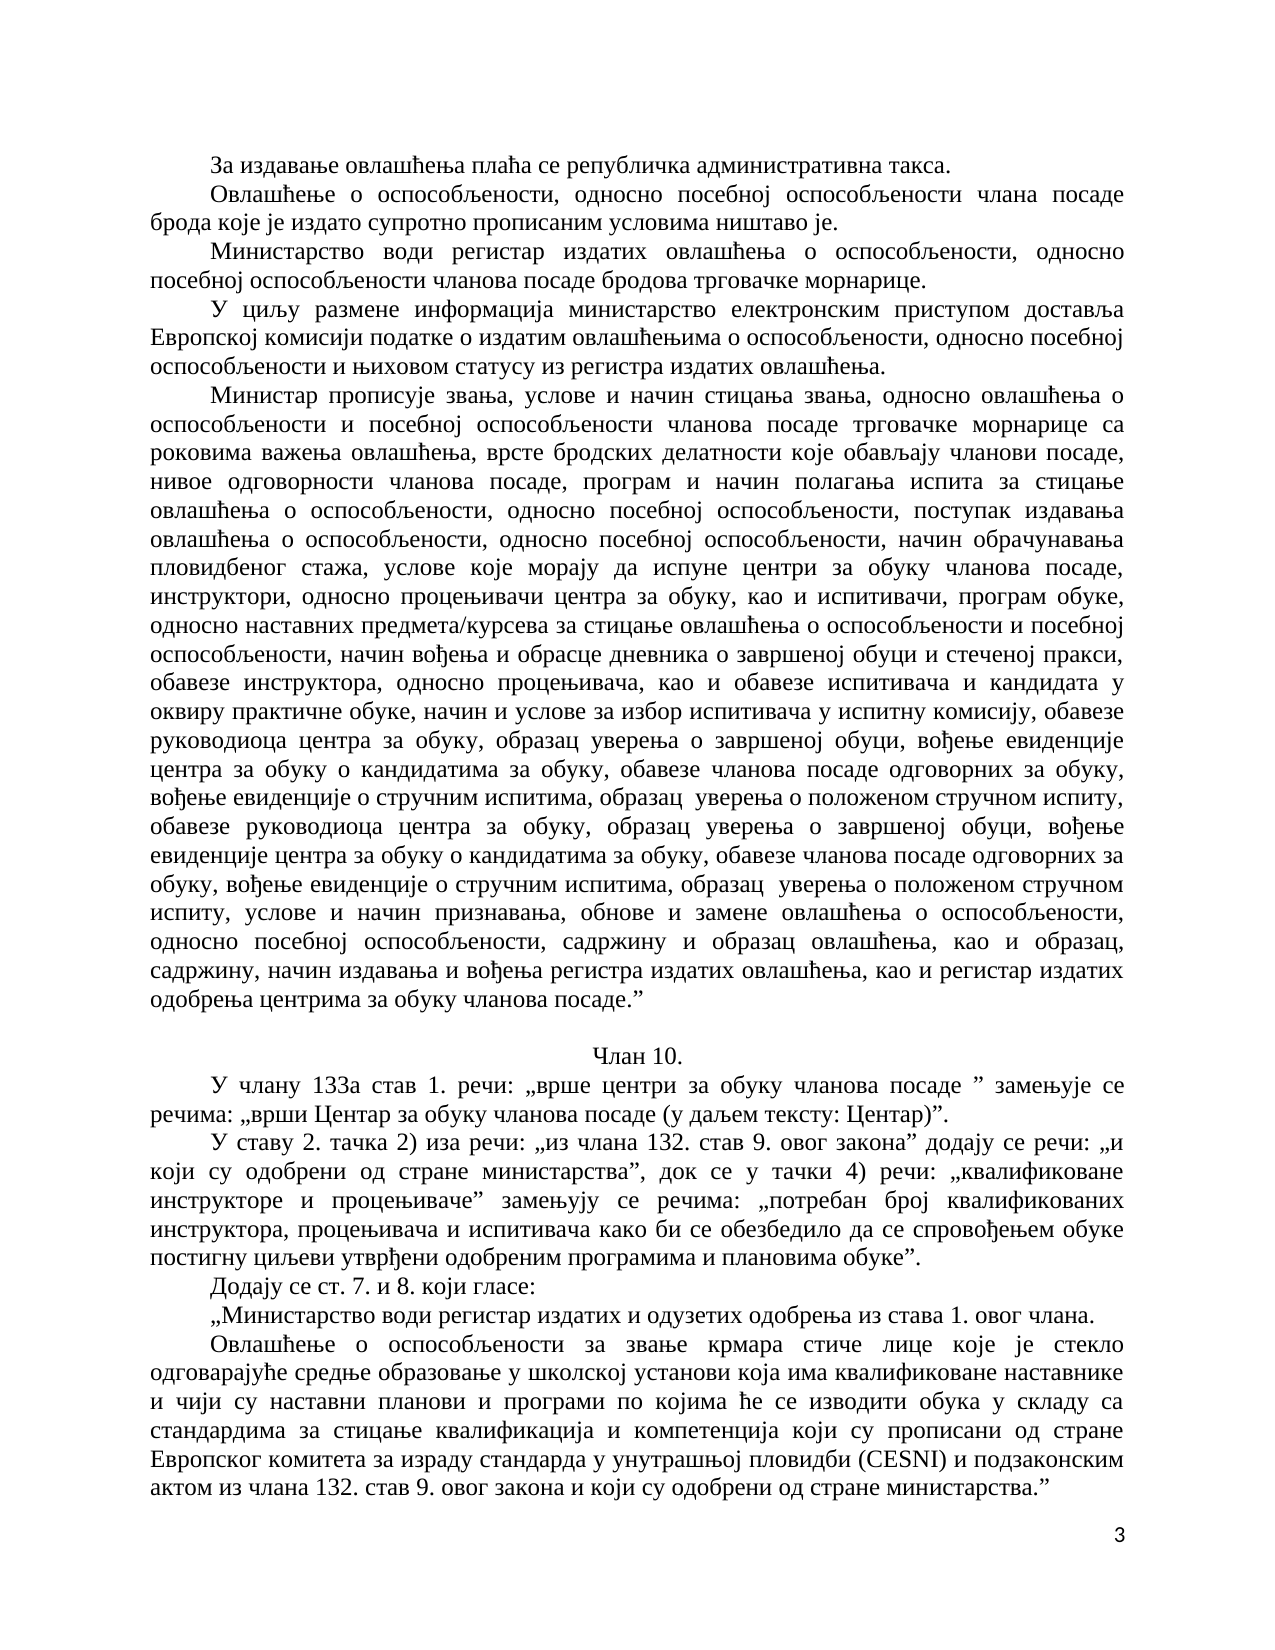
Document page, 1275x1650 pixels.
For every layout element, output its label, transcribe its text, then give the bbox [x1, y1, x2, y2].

text Овлашћење о оспособљености, односно посебној оспособљености члана посаде брода које је издато супротно прописаним условима ништаво је. [150, 179, 1125, 236]
text Министар прописује звања, услове и начин стицања звања, односно овлашћења о оспособљености и посебној оспособљености чланова посаде трговачке морнарице са роковима важења овлашћења, врсте бродских делатности које обављају чланови посаде, нивое одговорности чланова посаде, програм и начин полагања испита за стицање овлашћења о оспособљености, односно посебној оспособљености, поступак издавања овлaшћења o оспособљености, односно посебној оспособљености, начин обрачунавања пловидбеног стажа, услове које морају да испуне центри за обуку чланова посаде, инструктори, односно процењивачи центра за обуку, као и испитивачи, програм обуке, односно наставних предмета/курсева за стицање овлашћења о оспособљености и посебној оспособљености, начин вођења и обрасце дневника о завршеној обуци и стеченој пракси, обавезе инструктора, односно процењивача, као и обавезе испитивача и кандидата у оквиру практичне обуке, начин и услове за избор испитивача у испитну комисију, обавезе руководиоца центра за обуку, образац уверења о завршеној обуци, вођење евиденције центра за обуку о кандидатима за обуку, обавезе чланова посаде одговорних за обуку, вођење евиденције о стручним испитима, образац уверења о положеном стручном испиту, обавезе руководиоца центра за обуку, образац уверења о завршеној обуци, вођење евиденције центра за обуку о кандидатима за обуку, обавезе чланова посаде одговорних за обуку, вођење евиденције о стручним испитима, образац уверења о положеном стручном испиту, услове и начин признавања, обнове и замене овлашћења о оспособљености, односно посебној оспособљености, садржину и образац овлашћења, као и образац, садржину, начин издавања и вођења регистра издатих овлашћења, као и регистар издатих одобрења центрима за обуку чланова посаде.” [150, 380, 1125, 1012]
text Члан 10. [150, 1041, 1125, 1070]
text У ставу 2. тачка 2) иза речи: „из члана 132. став 9. овог закона” додају се речи: „и који су одобрени од стране министарства”, док се у тачки 4) речи: „квалификоване инструкторе и процењиваче” замењују се речима: „потребан број квалификованих инструктора, процењивача и испитивача како би се обезбедило да се спровођењем обуке постигну циљеви утврђени одобреним програмима и плановима обуке”. [150, 1127, 1125, 1271]
text Додају се ст. 7. и 8. који гласе: [150, 1271, 1125, 1300]
text „Министарство води регистар издатих и одузетих одобрења из ставa 1. овог члана. [150, 1300, 1125, 1329]
text Министарство води регистар издатих овлашћења о оспособљености, односно посебној оспособљености чланова посаде бродова трговачке морнарице. [150, 236, 1125, 294]
text За издавање овлашћења плаћа се републичка административна такса. [150, 150, 1125, 179]
text У члану 133а став 1. речи: „врше центри за обуку чланова посаде ” замењује се речима: „врши Центар за обуку чланова посаде (у даљем тексту: Центар)”. [150, 1070, 1125, 1127]
text Овлашћење о оспособљености за звање крмара стиче лице које је стекло одговарајуће средње образовање у школској установи која има квалификоване наставнике и чији су наставни планови и програми по којима ће се изводити обука у складу са стандардима за стицање квалификација и компетенција који су прописани од стране Европског комитета за израду стандарда у унутрашњој пловидби (CESNI) и подзаконским актом из члана 132. став 9. овог закона и који су одобрени од стране министарства.” [150, 1329, 1125, 1501]
text У циљу размене информација министарство електронским приступом доставља Европској комисији податке о издатим овлашћењима о оспособљености, односно посебној оспособљености и њиховом статусу из регистра издатих овлашћења. [150, 294, 1125, 380]
